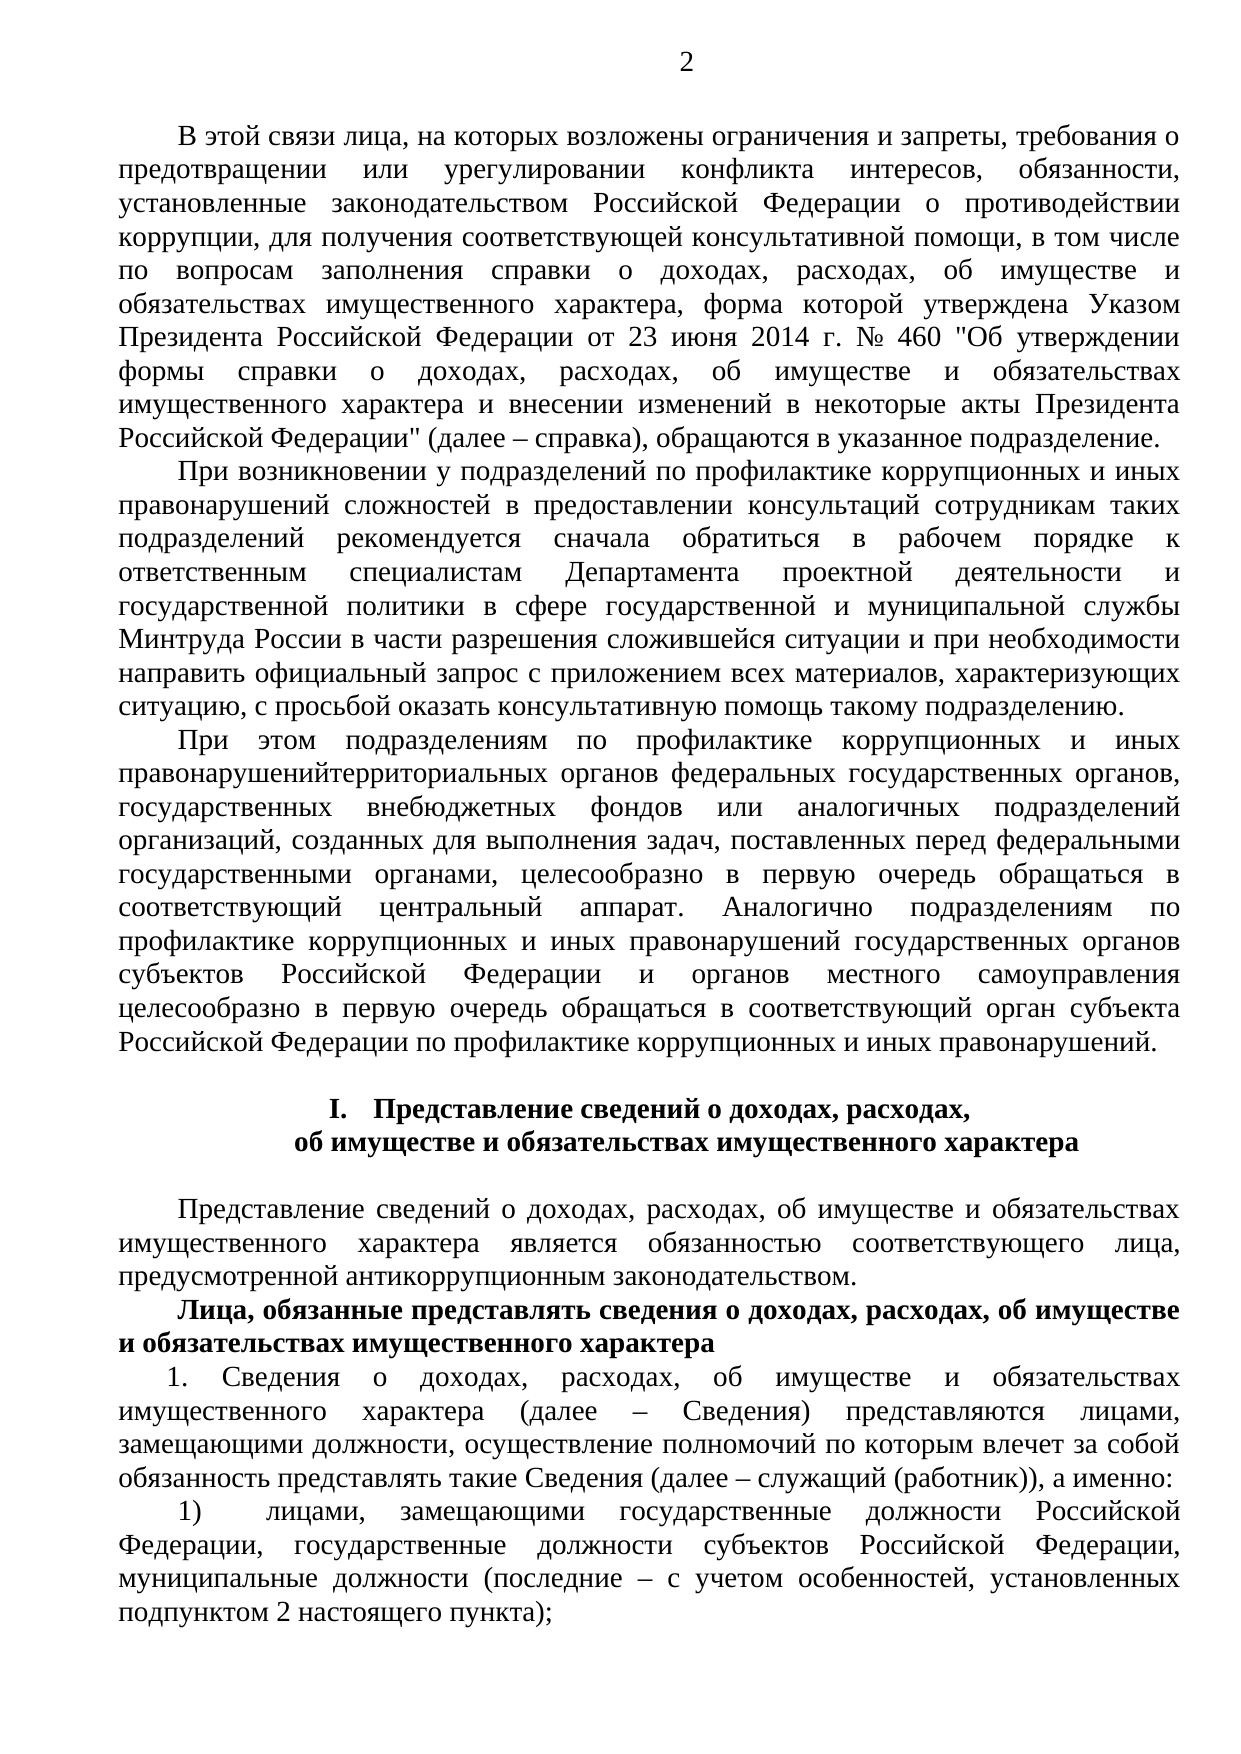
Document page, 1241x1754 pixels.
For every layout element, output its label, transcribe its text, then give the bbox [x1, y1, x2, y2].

text При возникновении у подразделений по профилактике коррупционных и иных правонарушений сложностей в предоставлении консультаций сотрудникам таких подразделений рекомендуется сначала обратиться в рабочем порядке к ответственным специалистам Департамента проектной деятельности и государственной политики в сфере государственной и муниципальной службы Минтруда России в части разрешения сложившейся ситуации и при необходимости направить официальный запрос с приложением всех материалов, характеризующих ситуацию, с просьбой оказать консультативную помощь такому подразделению. [118, 453, 1181, 722]
list Сведения о доходах, расходах, об имуществе и обязательствах имущественного характера (далее – Сведения) представляются лицами, замещающими должности, осуществление полномочий по которым влечет за собой обязанность представлять такие Сведения (далее – служащий (работник)), а именно: [118, 1359, 1181, 1493]
text При этом подразделениям по профилактике коррупционных и иных правонарушенийтерриториальных органов федеральных государственных органов, государственных внебюджетных фондов или аналогичных подразделений организаций, созданных для выполнения задач, поставленных перед федеральными государственными органами, целесообразно в первую очередь обращаться в соответствующий центральный аппарат. Аналогично подразделениям по профилактике коррупционных и иных правонарушений государственных органов субъектов Российской Федерации и органов местного самоуправления целесообразно в первую очередь обращаться в соответствующий орган субъекта Российской Федерации по профилактике коррупционных и иных правонарушений. [118, 722, 1181, 1057]
text В этой связи лица, на которых возложены ограничения и запреты, требования о предотвращении или урегулировании конфликта интересов, обязанности, установленные законодательством Российской Федерации о противодействии коррупции, для получения соответствующей консультативной помощи, в том числе по вопросам заполнения справки о доходах, расходах, об имуществе и обязательствах имущественного характера, форма которой утверждена Указом Президента Российской Федерации от 23 июня 2014 г. № 460 "Об утверждении формы справки о доходах, расходах, об имуществе и обязательствах имущественного характера и внесении изменений в некоторые акты Президента Российской Федерации" (далее – справка), обращаются в указанное подразделение. [118, 118, 1181, 453]
list об имуществе и обязательствах имущественного характера [118, 1124, 1181, 1158]
text Представление сведений о доходах, расходах, об имуществе и обязательствах имущественного характера является обязанностью соответствующего лица, предусмотренной антикоррупционным законодательством. [118, 1191, 1181, 1292]
list лицами, замещающими государственные должности Российской Федерации, государственные должности субъектов Российской Федерации, муниципальные должности (последние – с учетом особенностей, установленных подпунктом 2 настоящего пункта); [118, 1493, 1181, 1627]
list Представление сведений о доходах, расходах, [118, 1091, 1181, 1124]
text Лица, обязанные представлять сведения о доходах, расходах, об имуществе и обязательствах имущественного характера [118, 1292, 1181, 1359]
